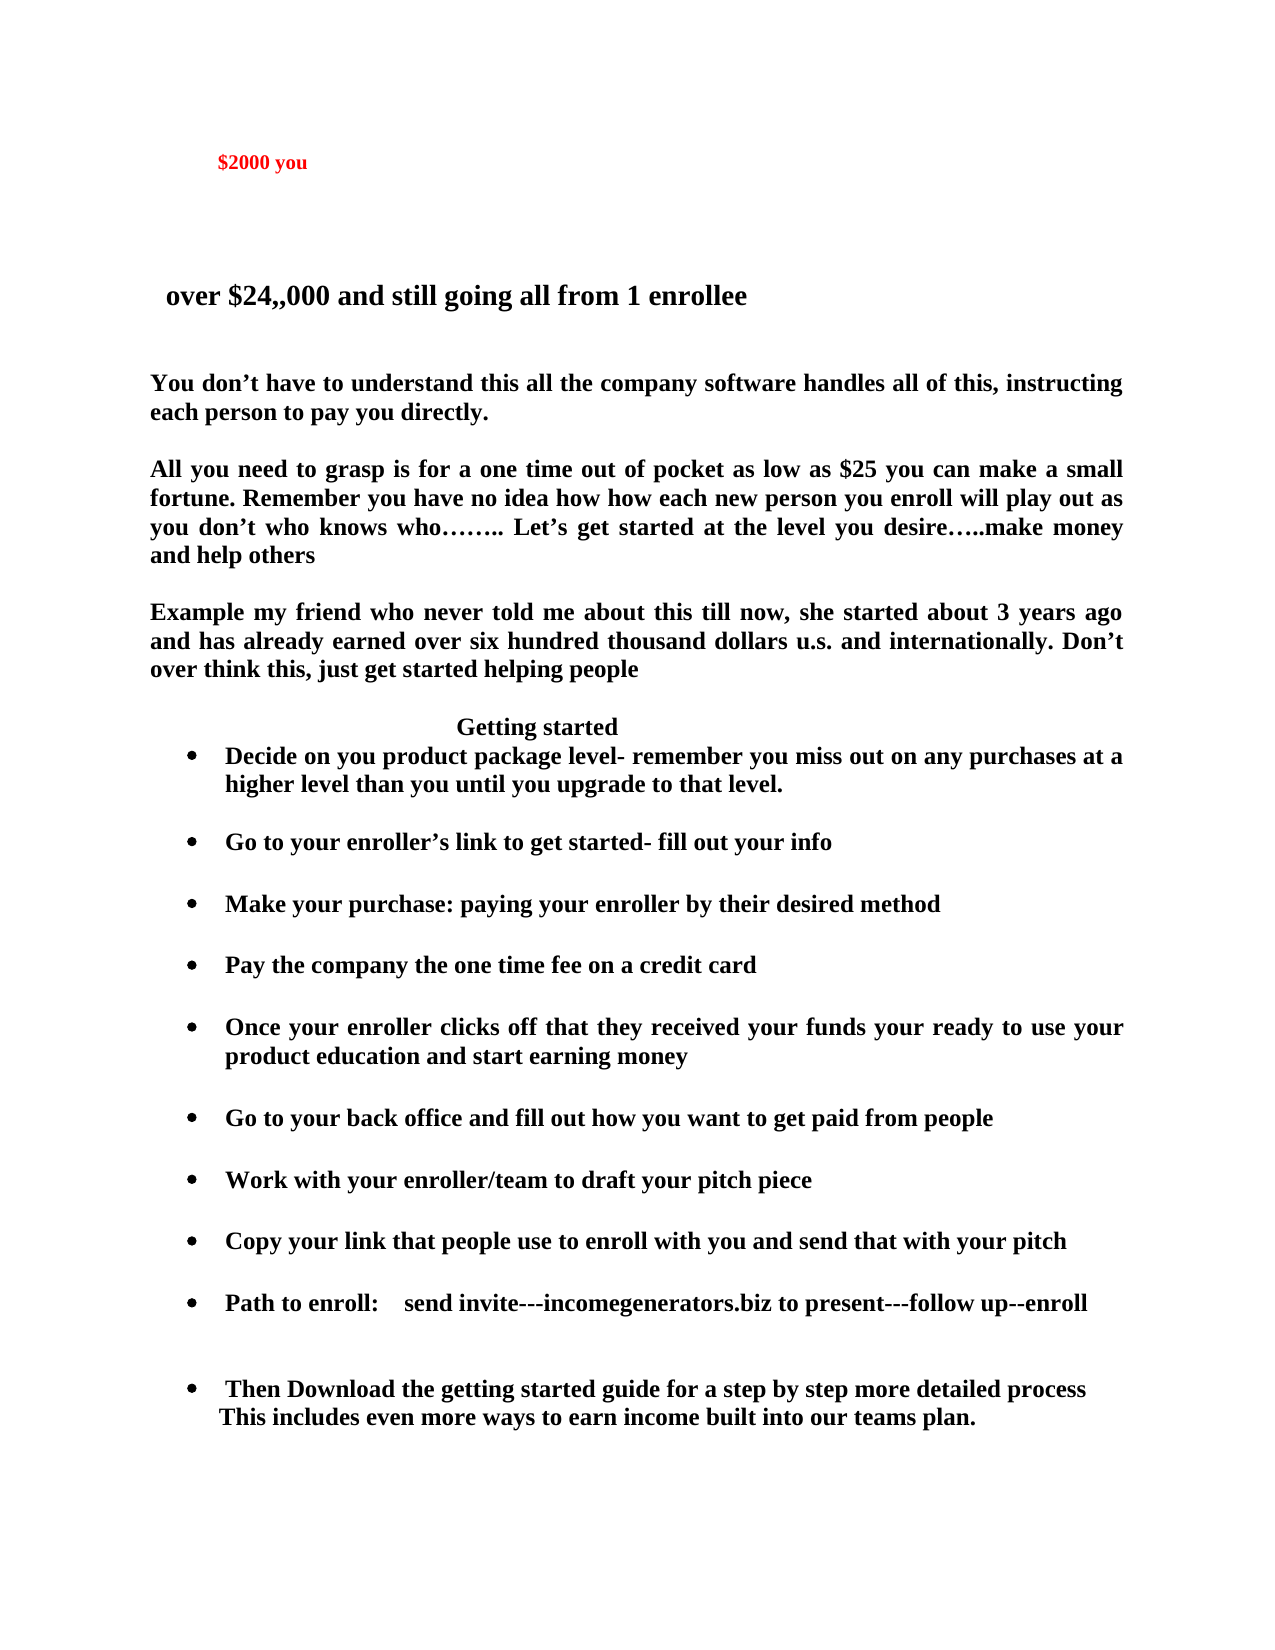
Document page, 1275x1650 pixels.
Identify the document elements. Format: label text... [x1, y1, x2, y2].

list Go to your enroller’s link to get started- fill out your info [187, 827, 1125, 856]
list Go to your back office and fill out how you want to get paid from people [187, 1103, 1125, 1132]
list Once your enroller clicks off that they received your funds your ready to use your product education and start earning money [187, 1012, 1125, 1070]
text Getting started [150, 712, 1125, 741]
list Make your purchase: paying your enroller by their desired method [187, 889, 1125, 918]
text This includes even more ways to earn income built into our teams plan. [150, 1402, 1125, 1431]
text All you need to grasp is for a one time out of pocket as low as $25 you can make a small fortune. Remember you have no idea how how each new person you enroll will play out as you don’t who knows who…….. Let’s get started at the level you desire…..make money and help others [150, 454, 1125, 569]
list Path to enroll: send invite---incomegenerators.biz to present---follow up--enroll [187, 1288, 1125, 1317]
text over $24,,000 and still going all from 1 enrollee [150, 278, 1125, 312]
text Example my friend who never told me about this till now, she started about 3 years ago and has already earned over six hundred thousand dollars u.s. and internationally. Don’t over think this, just get started helping people [150, 597, 1125, 683]
text $2000 you [150, 150, 1125, 174]
list Decide on you product package level- remember you miss out on any purchases at a higher level than you until you upgrade to that level. [187, 741, 1125, 798]
text You don’t have to understand this all the company software handles all of this, instructing each person to pay you directly. [150, 368, 1125, 425]
list Copy your link that people use to enroll with you and send that with your pitch [187, 1226, 1125, 1255]
list Work with your enroller/team to draft your pitch piece [187, 1165, 1125, 1193]
list Pay the company the one time fee on a credit card [187, 951, 1125, 979]
list Then Download the getting started guide for a step by step more detailed process [187, 1374, 1125, 1402]
